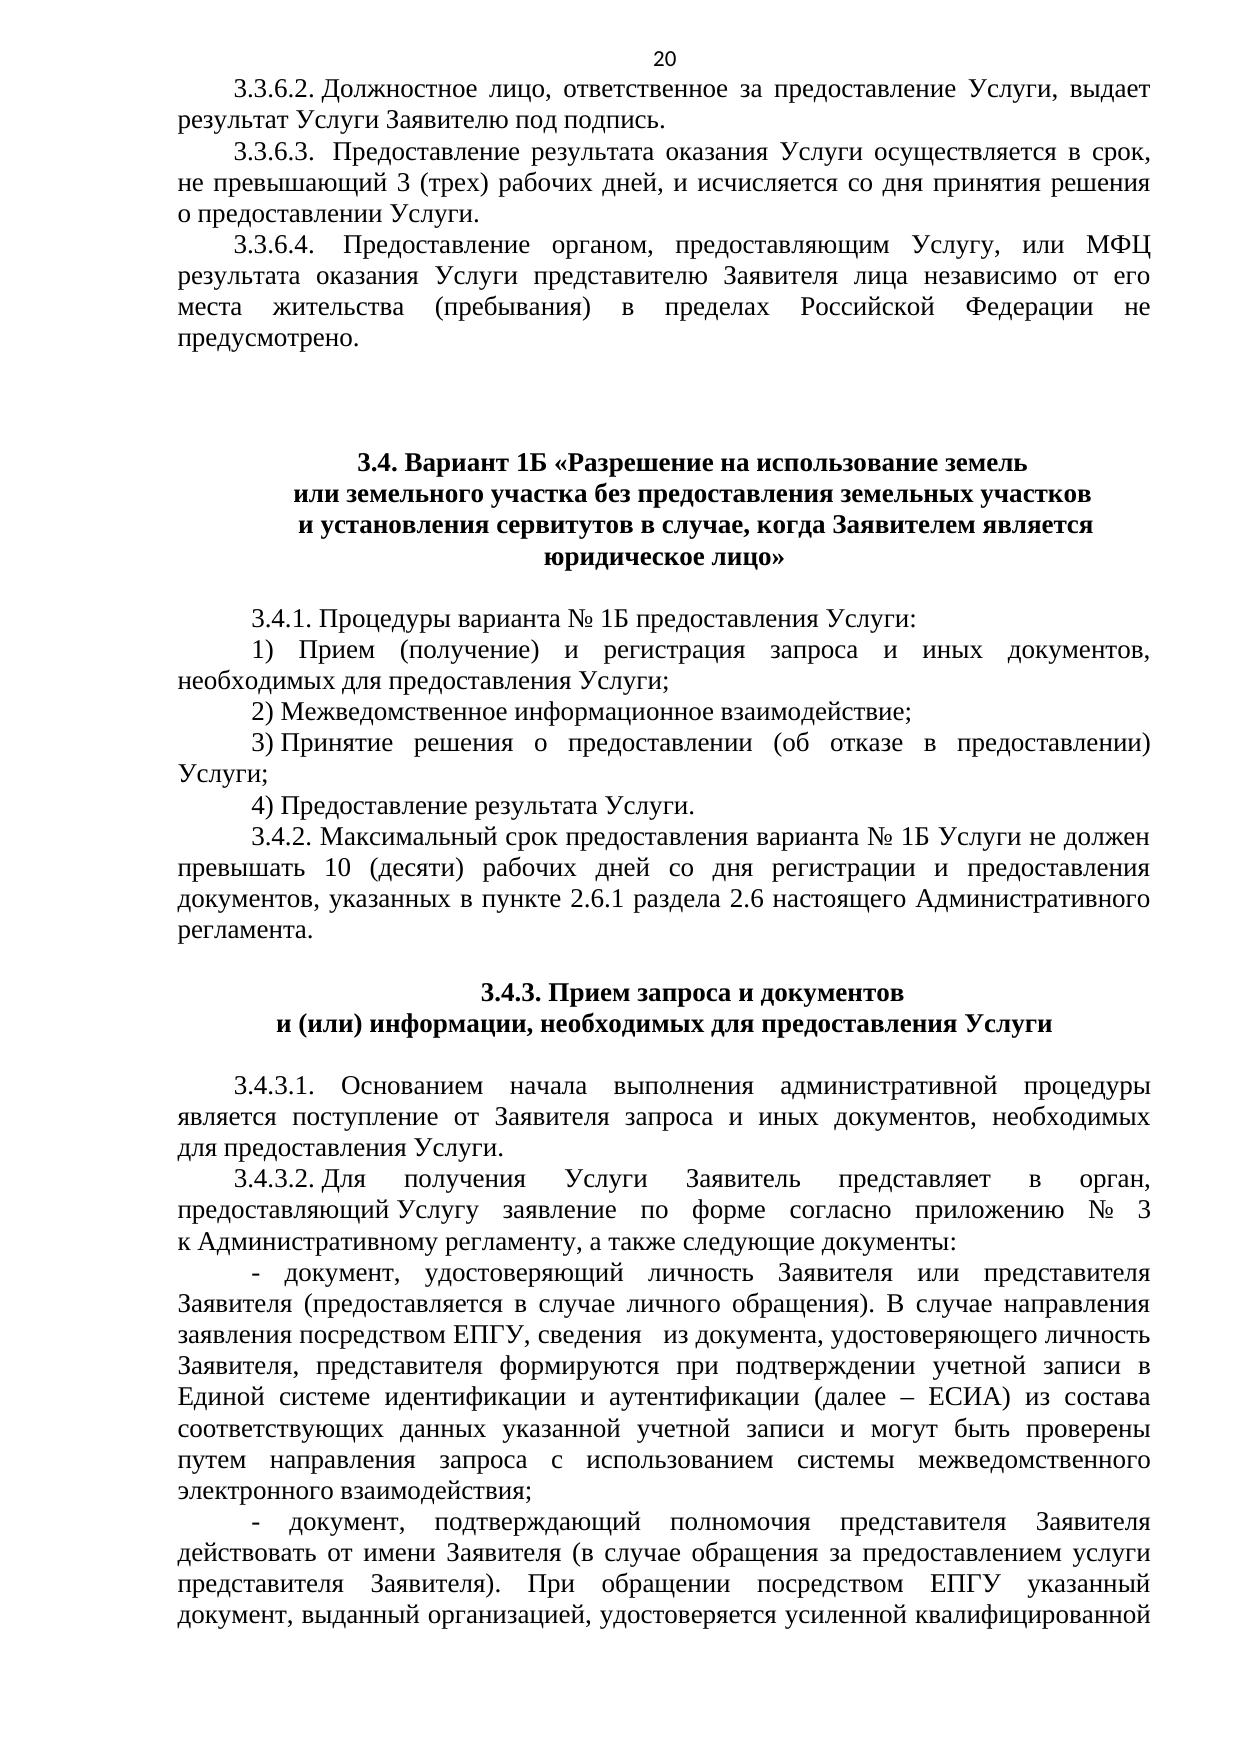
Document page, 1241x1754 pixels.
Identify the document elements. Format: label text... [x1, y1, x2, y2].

text 3.4. Вариант 1Б «Разрешение на использование земель [177, 446, 1152, 477]
text 3.4.3.1. Основанием начала выполнения административной процедуры является поступление от Заявителя запроса и иных документов, необходимых для предоставления Услуги. [177, 1069, 1152, 1162]
text 3.3.6.3. Предоставление результата оказания Услуги осуществляется в срок, не превышающий 3 (трех) рабочих дней, и исчисляется со дня принятия решения о предоставлении Услуги. [177, 135, 1152, 228]
text 4) Предоставление результата Услуги. [177, 789, 1152, 820]
text 3.4.3.2. Для получения Услуги Заявитель представляет в орган, предоставляющий Услугу заявление по форме согласно приложению № 3 к Административному регламенту, а также следующие документы: [177, 1162, 1152, 1256]
text или земельного участка без предоставления земельных участков [177, 477, 1152, 508]
text и установления сервитутов в случае, когда Заявителем является юридическое лицо» [177, 508, 1152, 571]
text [177, 1505, 1152, 1630]
text 1) Прием (получение) и регистрация запроса и иных документов, необходимых для предоставления Услуги; [177, 633, 1152, 695]
text - документ, удостоверяющий личность Заявителя или представителя Заявителя (предоставляется в случае личного обращения). В случае направления заявления посредством ЕПГУ, сведения из документа, удостоверяющего личность Заявителя, представителя формируются при подтверждении учетной записи в Единой системе идентификации и аутентификации (далее – ЕСИА) из состава соответствующих данных указанной учетной записи и могут быть проверены путем направления запроса с использованием системы межведомственного электронного взаимодействия; [177, 1256, 1152, 1505]
text 3) Принятие решения о предоставлении (об отказе в предоставлении) Услуги; [177, 726, 1152, 789]
text 3.3.6.4. Предоставление органом, предоставляющим Услугу, или МФЦ результата оказания Услуги представителю Заявителя лица независимо от его места жительства (пребывания) в пределах Российской Федерации не предусмотрено. [177, 228, 1152, 353]
text 3.4.2. Максимальный срок предоставления варианта № 1Б Услуги не должен превышать 10 (десяти) рабочих дней со дня регистрации и предоставления документов, указанных в пункте 2.6.1 раздела 2.6 настоящего Административного регламента. [177, 820, 1152, 944]
text 3.3.6.2. Должностное лицо, ответственное за предоставление Услуги, выдает результат Услуги Заявителю под подпись. [177, 72, 1152, 135]
text 3.4.1. Процедуры варианта № 1Б предоставления Услуги: [177, 602, 1152, 633]
text 3.4.3. Прием запроса и документов и (или) информации, необходимых для предоставления Услуги [177, 976, 1152, 1038]
text 2) Межведомственное информационное взаимодействие; [177, 695, 1152, 726]
